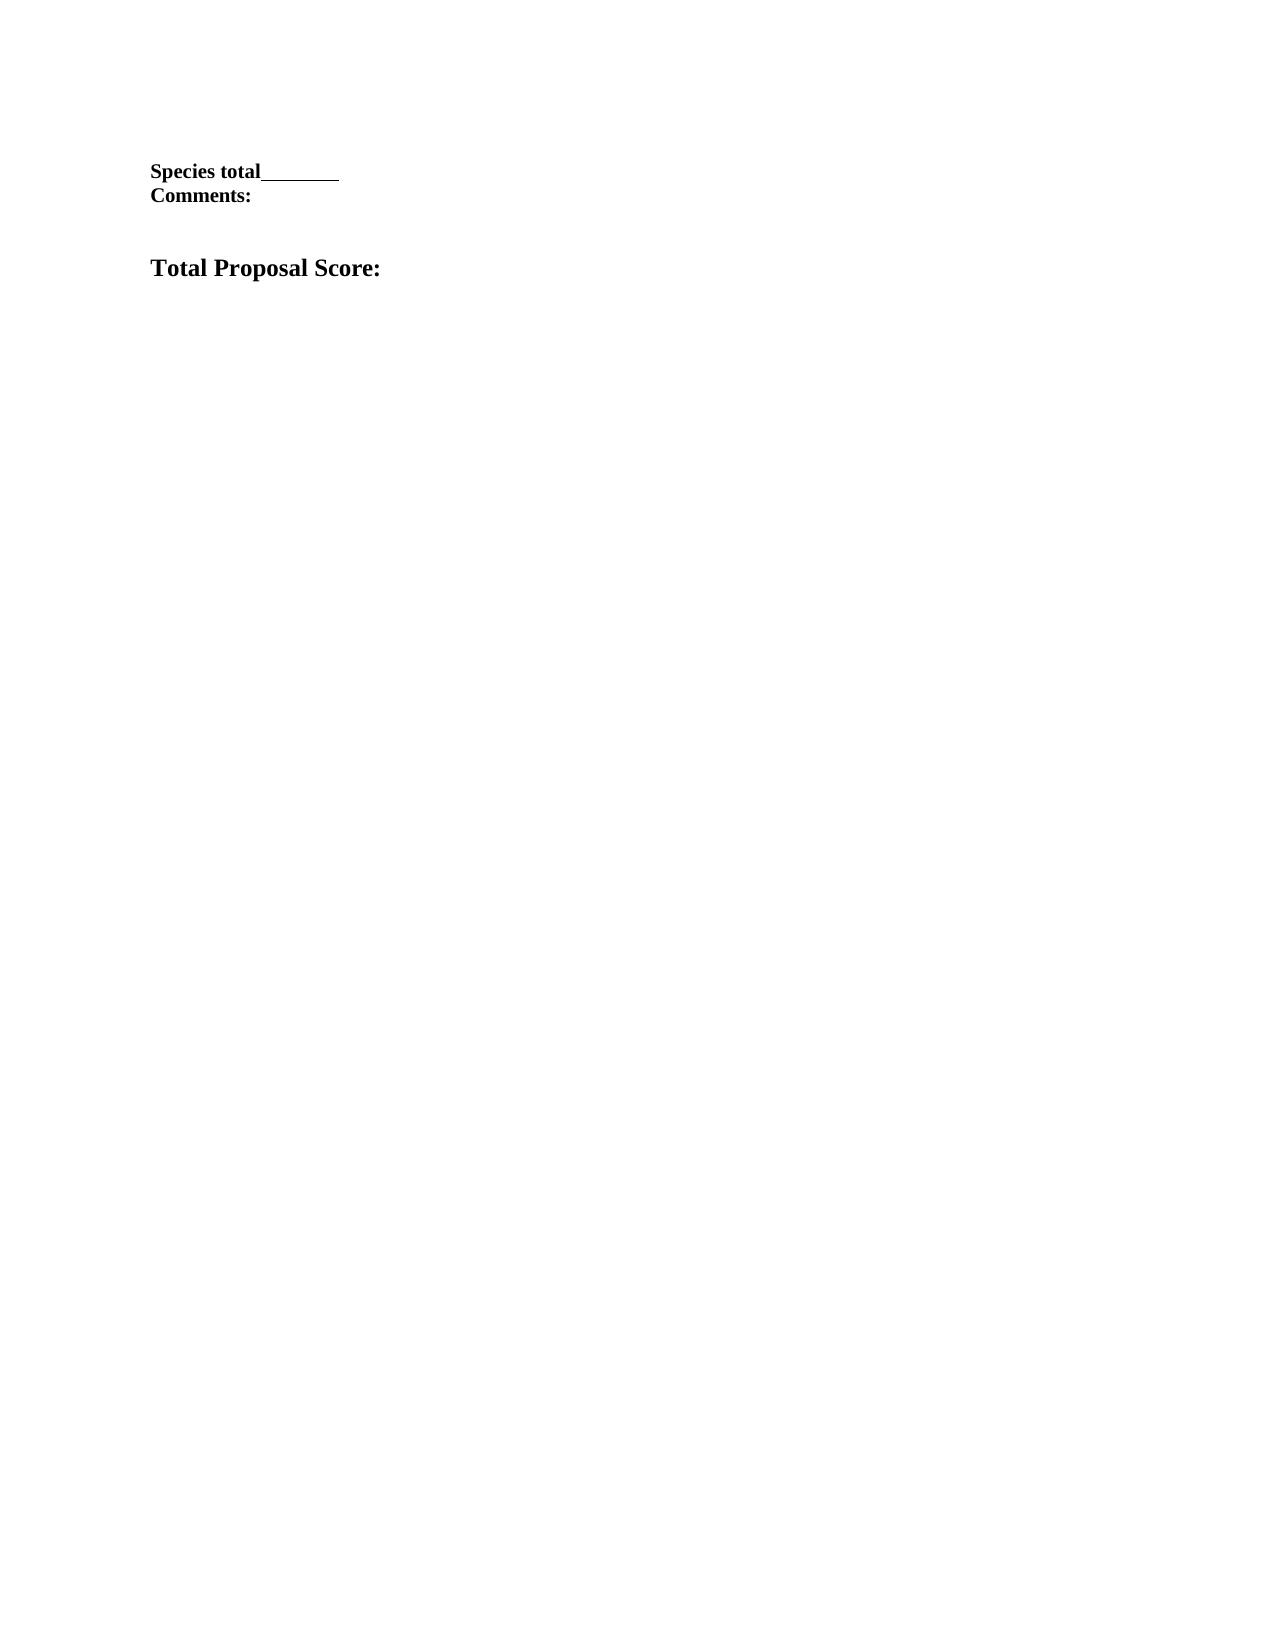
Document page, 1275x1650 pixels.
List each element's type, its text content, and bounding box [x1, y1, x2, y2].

text Species total Comments: [150, 159, 399, 207]
text Total Proposal Score: [150, 253, 1131, 282]
